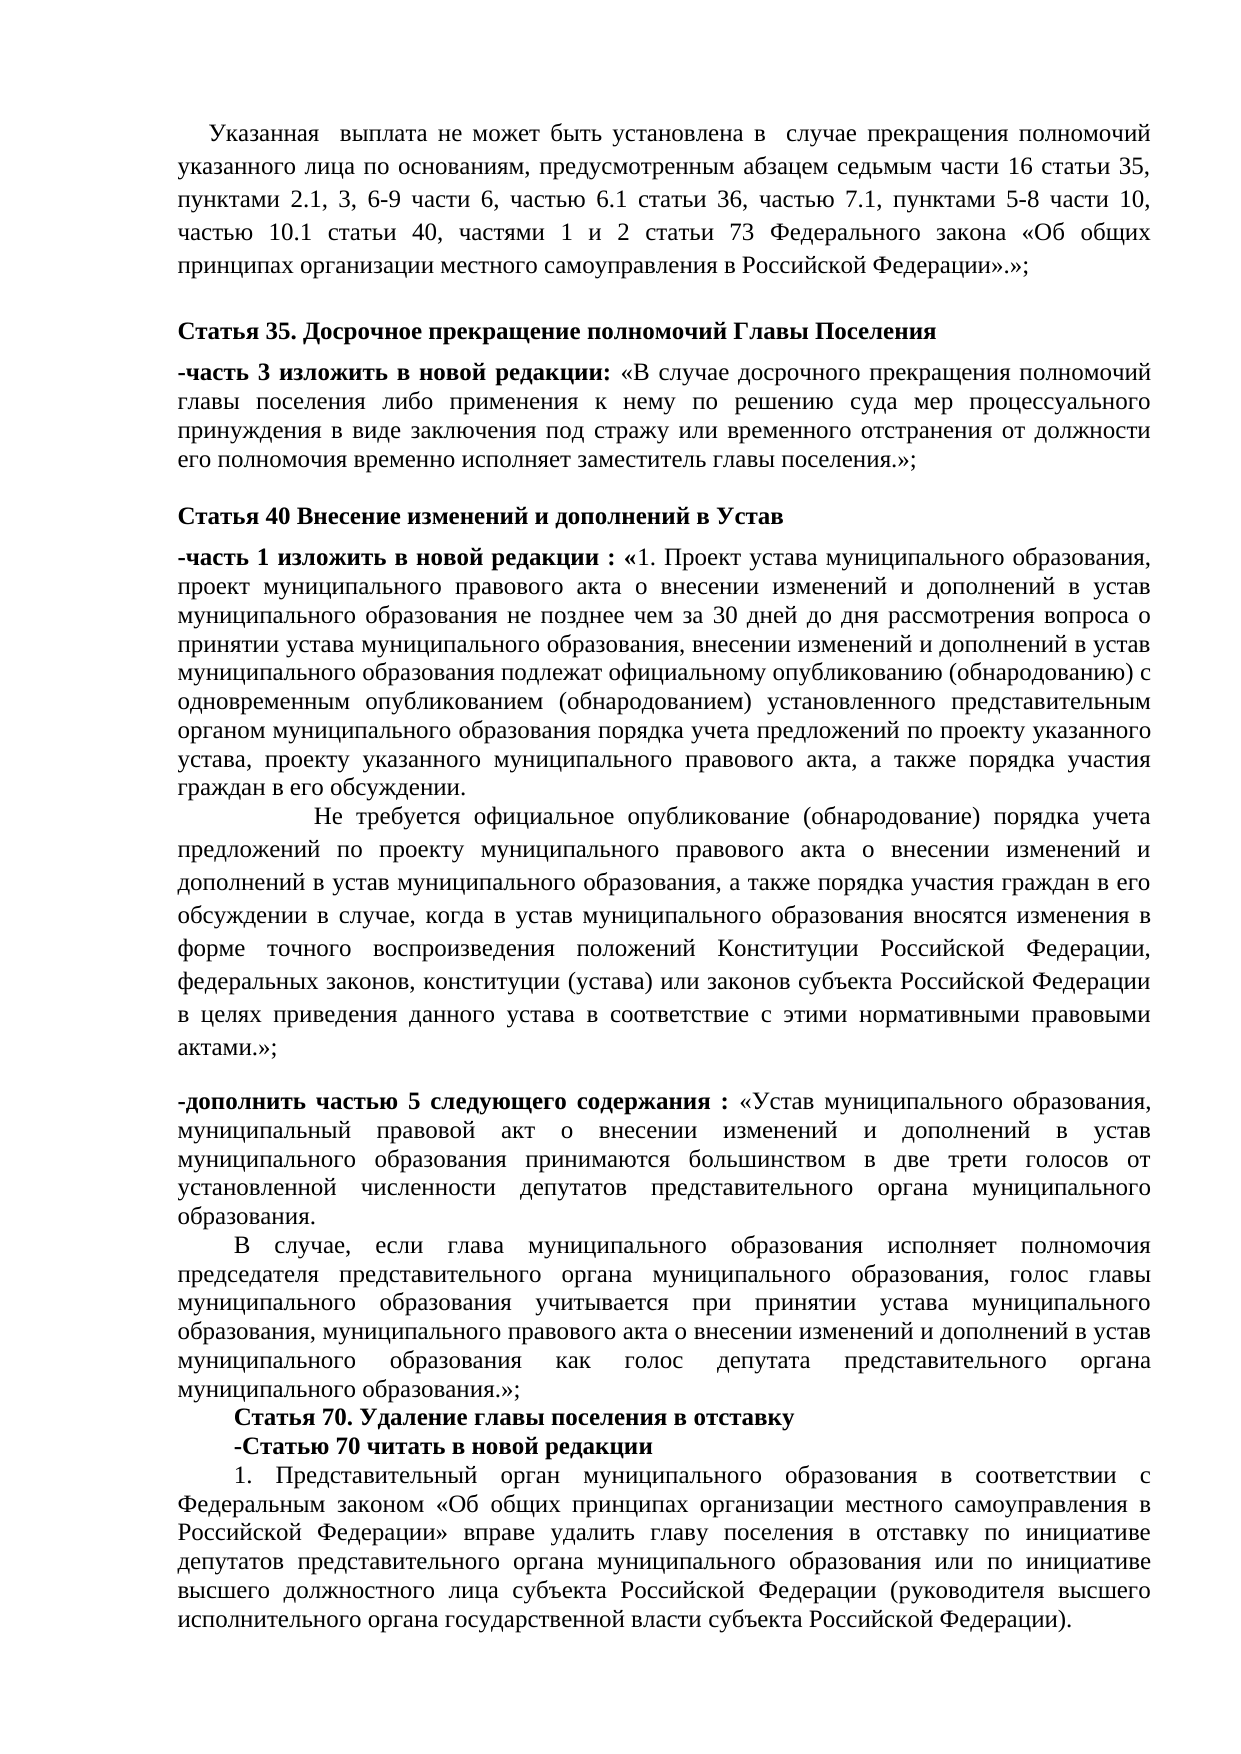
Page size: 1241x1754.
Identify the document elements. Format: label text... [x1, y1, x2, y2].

text Не требуется официальное опубликование (обнародование) порядка учета предложений по проекту муниципального правового акта о внесении изменений и дополнений в устав муниципального образования, а также порядка участия граждан в его обсуждении в случае, когда в устав муниципального образования вносятся изменения в форме точного воспроизведения положений Конституции Российской Федерации, федеральных законов, конституции (устава) или законов субъекта Российской Федерации в целях приведения данного устава в соответствие с этими нормативными правовыми актами.»; [177, 801, 1152, 1061]
text -часть 1 изложить в новой редакции : «1. Проект устава муниципального образования, проект муниципального правового акта о внесении изменений и дополнений в устав муниципального образования не позднее чем за 30 дней до дня рассмотрения вопроса о принятии устава муниципального образования, внесении изменений и дополнений в устав муниципального образования подлежат официальному опубликованию (обнародованию) с одновременным опубликованием (обнародованием) установленного представительным органом муниципального образования порядка учета предложений по проекту указанного устава, проекту указанного муниципального правового акта, а также порядка участия граждан в его обсуждении. [177, 542, 1152, 801]
text -дополнить частью 5 следующего содержания : «Устав муниципального образования, муниципальный правовой акт о внесении изменений и дополнений в устав муниципального образования принимаются большинством в две трети голосов от установленной численности депутатов представительного органа муниципального образования. [177, 1086, 1152, 1230]
text Статья 70. Удаление главы поселения в отставку [177, 1402, 1152, 1431]
text -Статью 70 читать в новой редакции [177, 1431, 1152, 1460]
text Статья 40 Внесение изменений и дополнений в Устав [177, 501, 1152, 530]
text Указанная выплата не может быть установлена в случае прекращения полномочий указанного лица по основаниям, предусмотренным абзацем седьмым части 16 статьи 35, пунктами 2.1, 3, 6-9 части 6, частью 6.1 статьи 36, частью 7.1, пунктами 5-8 части 10, частью 10.1 статьи 40, частями 1 и 2 статьи 73 Федерального закона «Об общих принципах организации местного самоуправления в Российской Федерации».»; [177, 118, 1152, 279]
text 1. Представительный орган муниципального образования в соответствии с Федеральным законом «Об общих принципах организации местного самоуправления в Российской Федерации» вправе удалить главу поселения в отставку по инициативе депутатов представительного органа муниципального образования или по инициативе высшего должностного лица субъекта Российской Федерации (руководителя высшего исполнительного органа государственной власти субъекта Российской Федерации). [177, 1460, 1152, 1632]
text -часть 3 изложить в новой редакции: «В случае досрочного прекращения полномочий главы поселения либо применения к нему по решению суда мер процессуального принуждения в виде заключения под стражу или временного отстранения от должности его полномочия временно исполняет заместитель главы поселения.»; [177, 357, 1152, 472]
text В случае, если глава муниципального образования исполняет полномочия председателя представительного органа муниципального образования, голос главы муниципального образования учитывается при принятии устава муниципального образования, муниципального правового акта о внесении изменений и дополнений в устав муниципального образования как голос депутата представительного органа муниципального образования.»; [177, 1230, 1152, 1402]
text Статья 35. Досрочное прекращение полномочий Главы Поселения [177, 316, 1152, 345]
